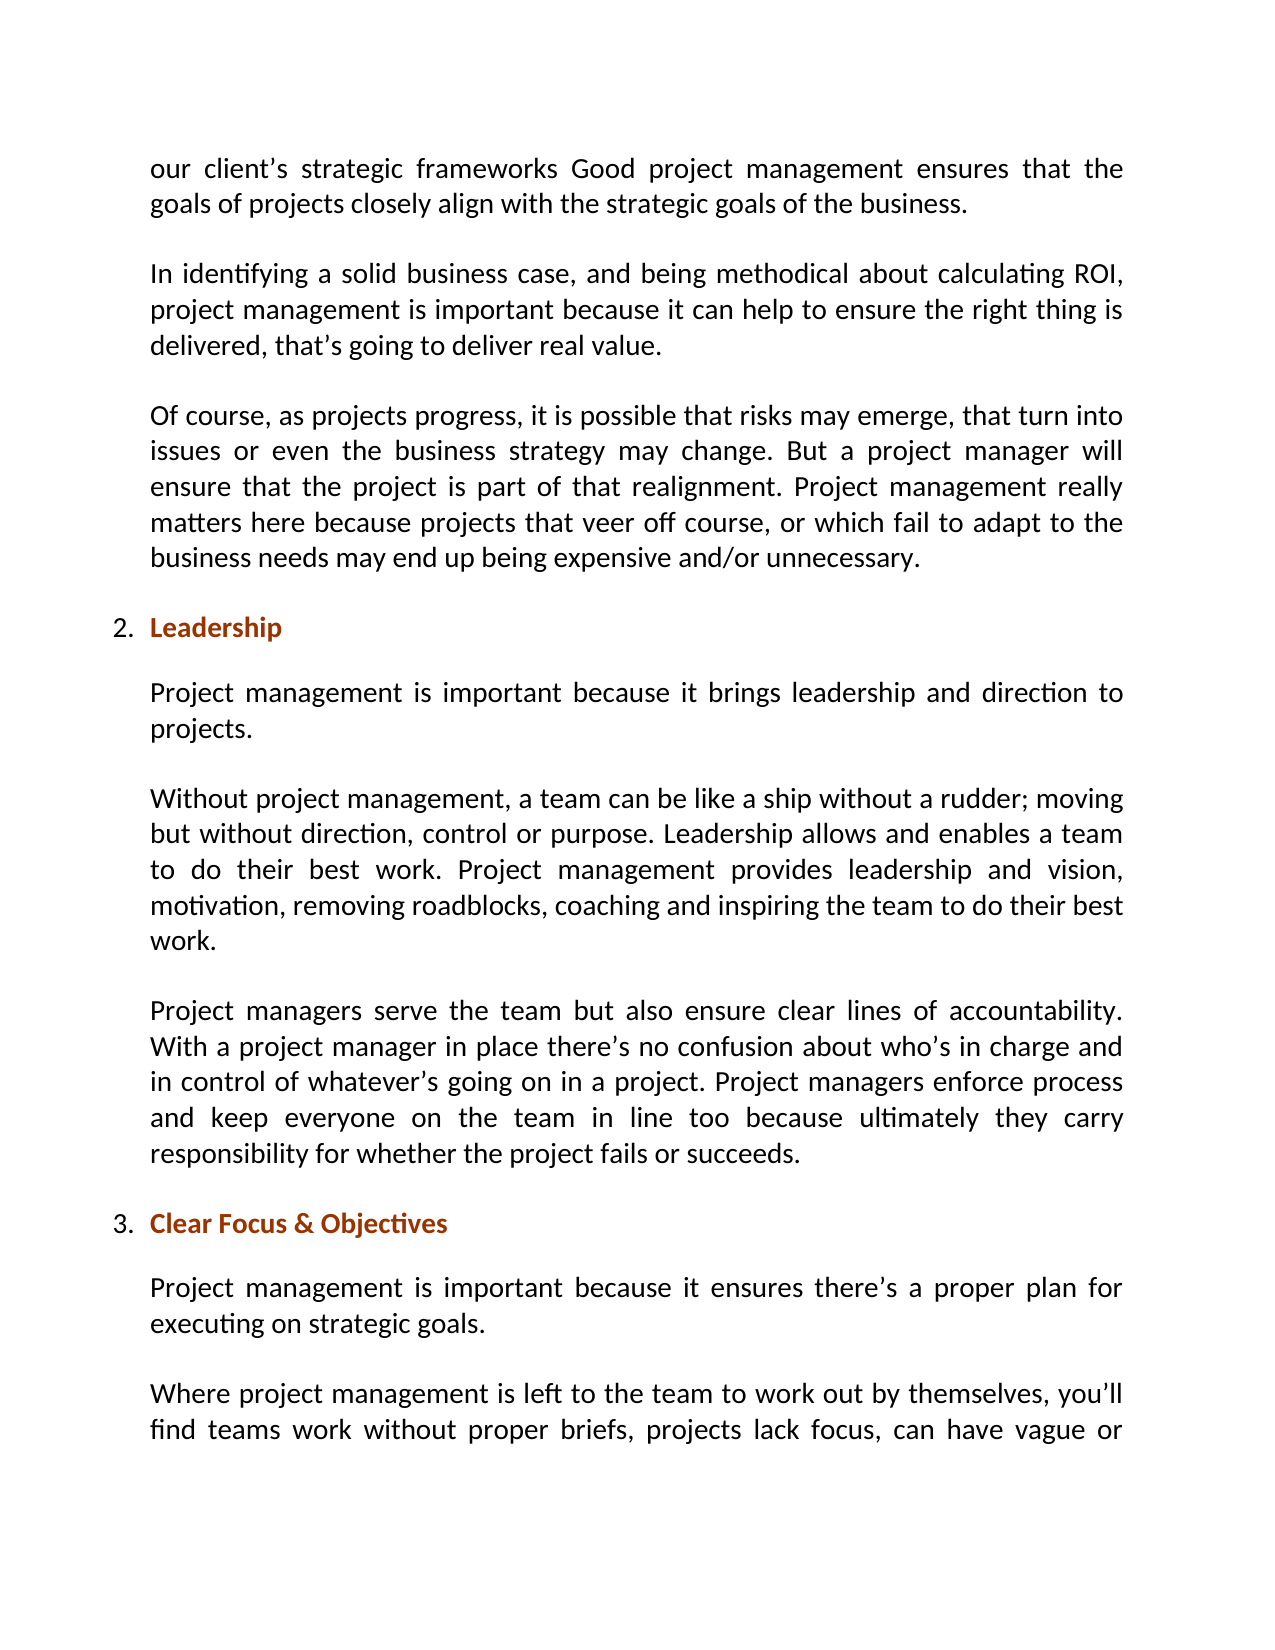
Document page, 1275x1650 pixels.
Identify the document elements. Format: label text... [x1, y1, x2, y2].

list Clear Focus & Objectives [112, 1205, 1125, 1240]
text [150, 1375, 1125, 1446]
list Leadership [112, 609, 1125, 645]
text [150, 150, 1125, 221]
text In identifying a solid business case, and being methodical about calculating ROI, project management is important because it can help to ensure the right thing is delivered, that’s going to deliver real value. [150, 256, 1125, 362]
text Of course, as projects progress, it is possible that risks may emerge, that turn into issues or even the business strategy may change. But a project manager will ensure that the project is part of that realignment. Project management really matters here because projects that veer off course, or which fail to adapt to the business needs may end up being expensive and/or unnecessary. [150, 397, 1125, 575]
text Without project management, a team can be like a ship without a rudder; moving but without direction, control or purpose. Leadership allows and enables a team to do their best work. Project management provides leadership and vision, motivation, removing roadblocks, coaching and inspiring the team to do their best work. [150, 780, 1125, 958]
text Project managers serve the team but also ensure clear lines of accountability. With a project manager in place there’s no confusion about who’s in charge and in control of whatever’s going on in a project. Project managers enforce process and keep everyone on the team in line too because ultimately they carry responsibility for whether the project fails or succeeds. [150, 992, 1125, 1170]
text Project management is important because it brings leadership and direction to projects. [150, 674, 1125, 745]
text Project management is important because it ensures there’s a proper plan for executing on strategic goals. [150, 1269, 1125, 1341]
